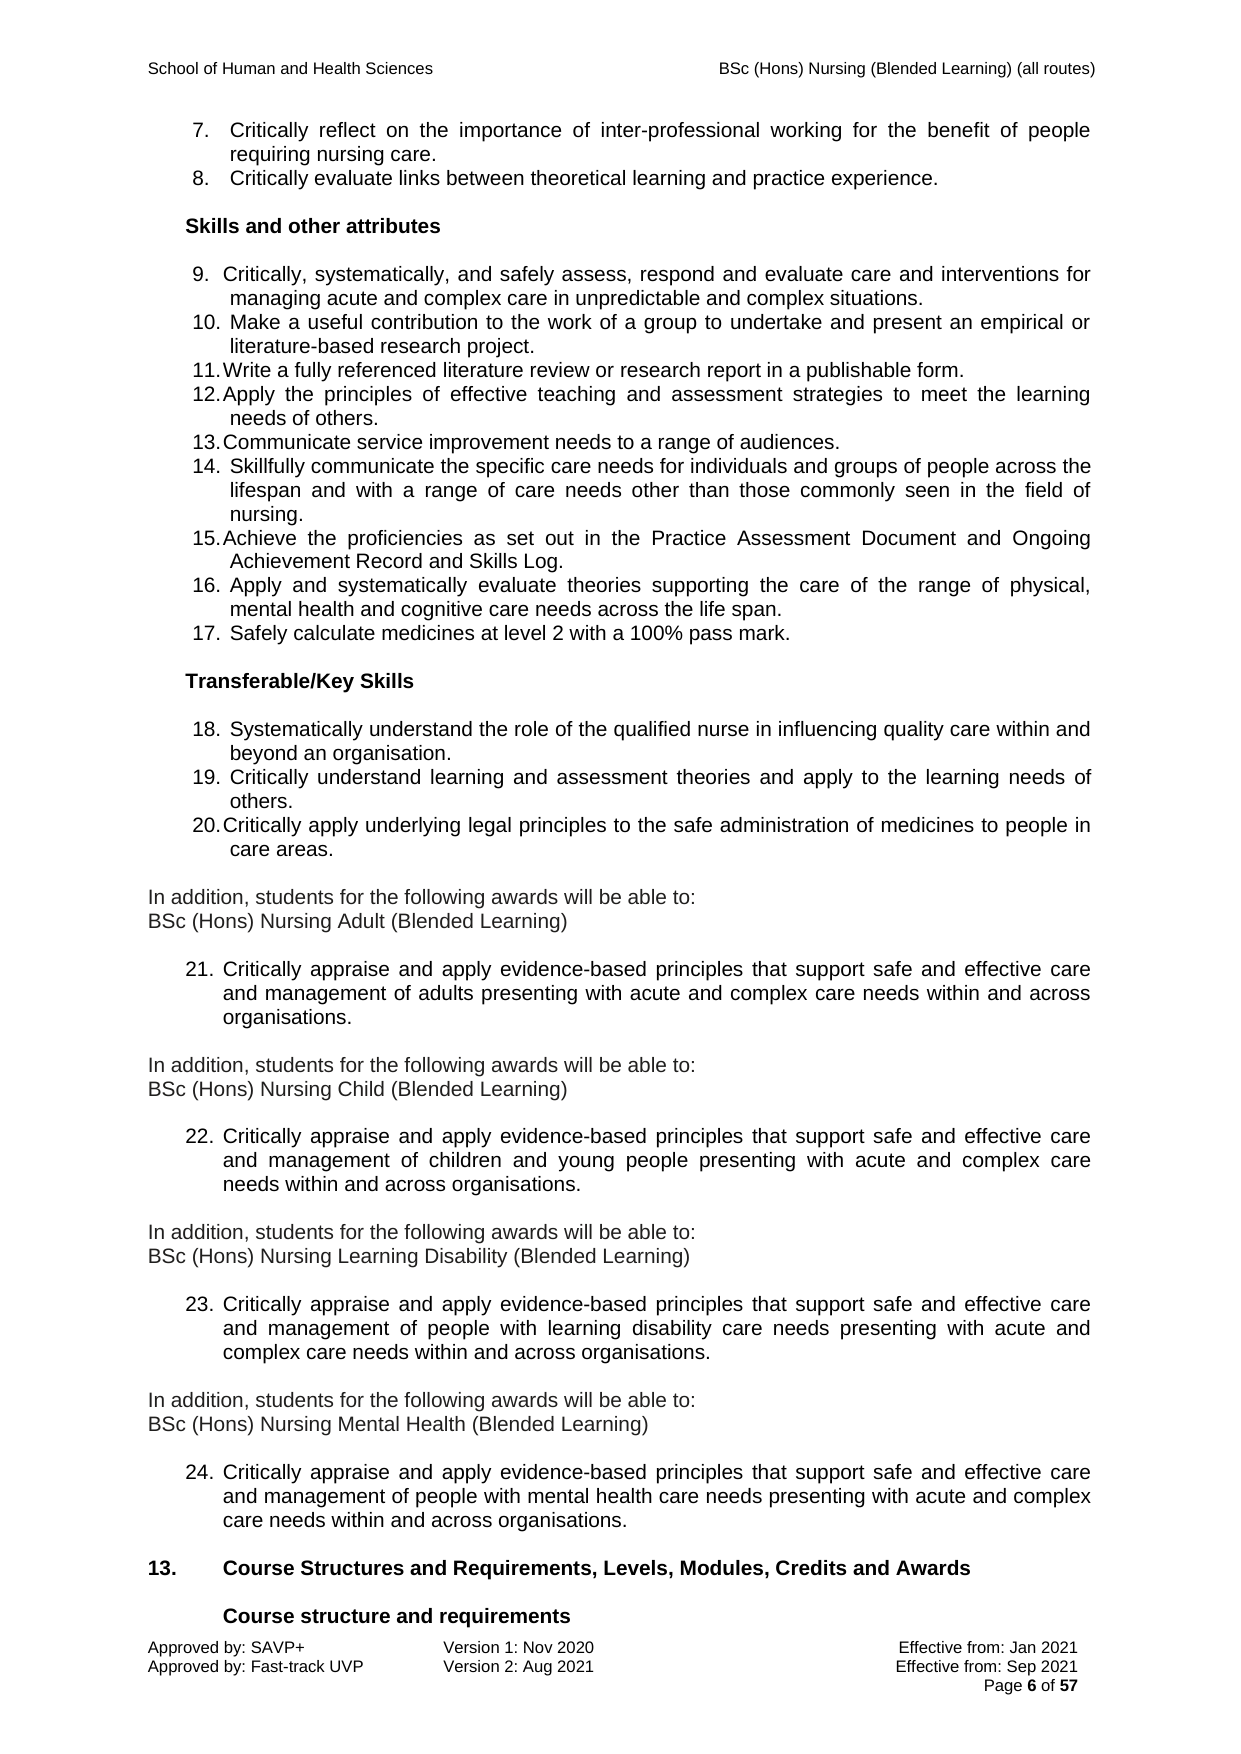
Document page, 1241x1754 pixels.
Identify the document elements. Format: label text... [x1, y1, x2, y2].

list Achieve the proficiencies as set out in the Practice Assessment Document and Ongoing Achievement Record and Skills Log. [192, 525, 1092, 573]
list Critically appraise and apply evidence-based principles that support safe and effective care and management of children and young people presenting with acute and complex care needs within and across organisations. [185, 1124, 1092, 1196]
list Safely calculate medicines at level 2 with a 100% pass mark. [192, 621, 1092, 645]
list Communicate service improvement needs to a range of audiences. [192, 429, 1092, 453]
list Write a fully referenced literature review or research report in a publishable form. [192, 358, 1092, 382]
text In addition, students for the following awards will be able to: [148, 1388, 1092, 1412]
text 13. Course Structures and Requirements, Levels, Modules, Credits and Awards [148, 1556, 1092, 1579]
text BSc (Hons) Nursing Child (Blended Learning) [148, 1076, 1092, 1100]
list Critically understand learning and assessment theories and apply to the learning needs of others. [192, 765, 1092, 813]
list Systematically understand the role of the qualified nurse in influencing quality care within and beyond an organisation. [192, 717, 1092, 765]
list Critically apply underlying legal principles to the safe administration of medicines to people in care areas. [192, 813, 1092, 861]
text In addition, students for the following awards will be able to: [148, 1052, 1092, 1076]
list Apply and systematically evaluate theories supporting the care of the range of physical, mental health and cognitive care needs across the life span. [192, 573, 1092, 621]
list Apply the principles of effective teaching and assessment strategies to meet the learning needs of others. [192, 382, 1092, 429]
list Skillfully communicate the specific care needs for individuals and groups of people across the lifespan and with a range of care needs other than those commonly seen in the field of nursing. [192, 453, 1092, 525]
list Make a useful contribution to the work of a group to undertake and present an empirical or literature-based research project. [192, 310, 1092, 358]
text BSc (Hons) Nursing Adult (Blended Learning) [148, 909, 1092, 933]
text Course structure and requirements [148, 1603, 1092, 1627]
list Critically reflect on the importance of inter-professional working for the benefit of people requiring nursing care. [192, 118, 1092, 166]
list Critically appraise and apply evidence-based principles that support safe and effective care and management of people with mental health care needs presenting with acute and complex care needs within and across organisations. [185, 1460, 1092, 1532]
list Critically evaluate links between theoretical learning and practice experience. [192, 166, 1092, 190]
text BSc (Hons) Nursing Mental Health (Blended Learning) [148, 1412, 1092, 1436]
text Transferable/Key Skills [185, 669, 1092, 693]
list Critically appraise and apply evidence-based principles that support safe and effective care and management of adults presenting with acute and complex care needs within and across organisations. [185, 957, 1092, 1028]
list Critically appraise and apply evidence-based principles that support safe and effective care and management of people with learning disability care needs presenting with acute and complex care needs within and across organisations. [185, 1292, 1092, 1364]
text Skills and other attributes [148, 214, 1092, 238]
text BSc (Hons) Nursing Learning Disability (Blended Learning) [148, 1244, 1092, 1268]
list Critically, systematically, and safely assess, respond and evaluate care and interventions for managing acute and complex care in unpredictable and complex situations. [192, 262, 1092, 310]
text In addition, students for the following awards will be able to: [148, 1220, 1092, 1244]
text In addition, students for the following awards will be able to: [148, 885, 1092, 909]
